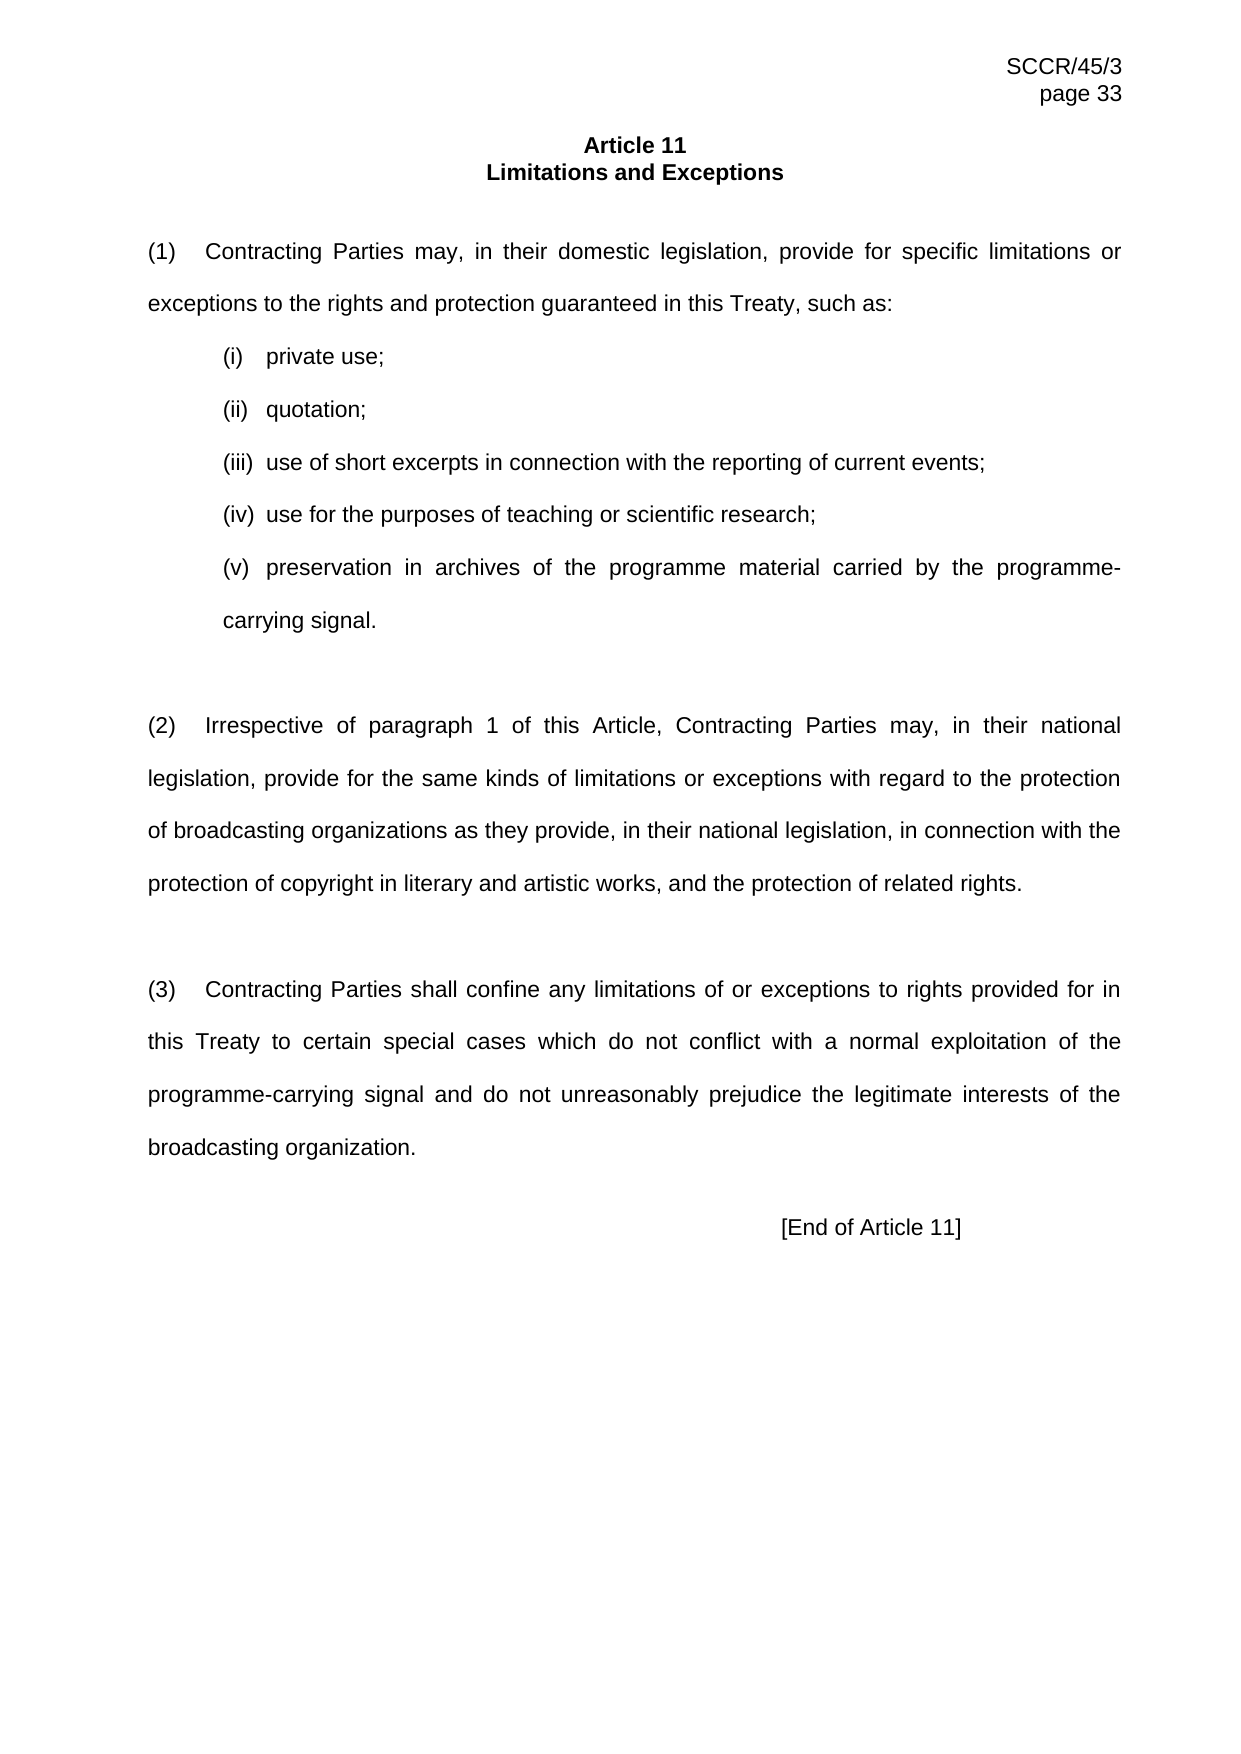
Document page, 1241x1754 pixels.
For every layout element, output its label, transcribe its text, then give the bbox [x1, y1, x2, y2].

text Article 11 [148, 132, 1122, 158]
text (i) private use; [223, 343, 1122, 369]
text (v) preservation in archives of the programme material carried by the programme-carrying signal. [223, 554, 1122, 633]
text [End of Article 11] [620, 1213, 1122, 1240]
text (3) Contracting Parties shall confine any limitations of or exceptions to rights provided for in this Treaty to certain special cases which do not conflict with a normal exploitation of the programme-carrying signal and do not unreasonably prejudice the legitimate interests of the broadcasting organization. [148, 976, 1122, 1160]
text (1) Contracting Parties may, in their domestic legislation, provide for specific limitations or exceptions to the rights and protection guaranteed in this Treaty, such as: [148, 238, 1122, 317]
text Limitations and Exceptions [148, 158, 1122, 185]
text (2) Irrespective of paragraph 1 of this Article, Contracting Parties may, in their national legislation, provide for the same kinds of limitations or exceptions with regard to the protection of broadcasting organizations as they provide, in their national legislation, in connection with the protection of copyright in literary and artistic works, and the protection of related rights. [148, 712, 1122, 896]
text (ii) quotation; [223, 396, 1122, 422]
text (iv) use for the purposes of teaching or scientific research; [223, 501, 1122, 527]
text (iii) use of short excerpts in connection with the reporting of current events; [223, 448, 1122, 475]
